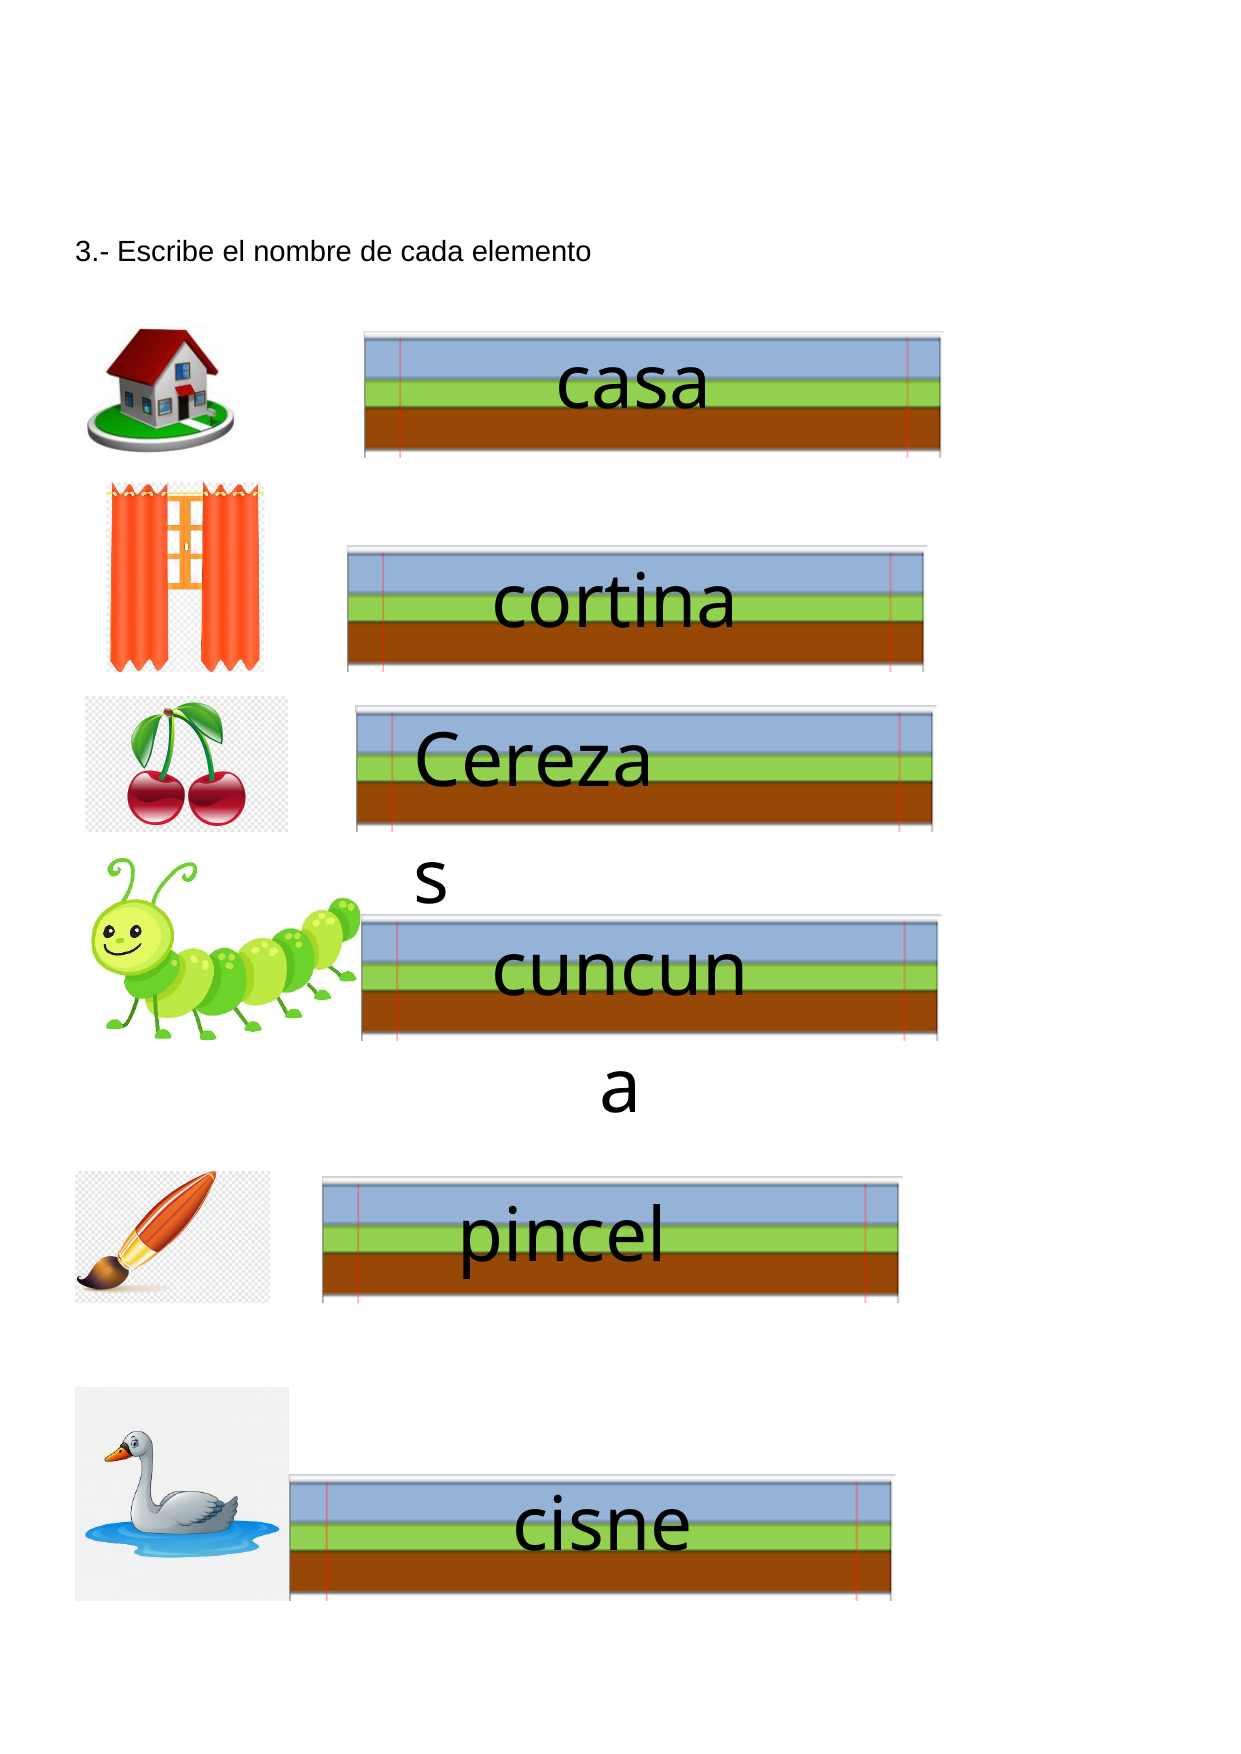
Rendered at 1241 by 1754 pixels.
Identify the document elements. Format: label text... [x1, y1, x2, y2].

picture [106, 482, 264, 672]
picture [90, 857, 943, 1041]
picture [75, 1171, 270, 1303]
text 3.- Escribe el nombre de cada elemento [75, 234, 1165, 268]
picture [346, 545, 929, 672]
picture [85, 696, 288, 832]
picture [75, 1387, 897, 1601]
picture [355, 705, 937, 832]
picture [321, 1176, 904, 1303]
picture [75, 293, 946, 458]
